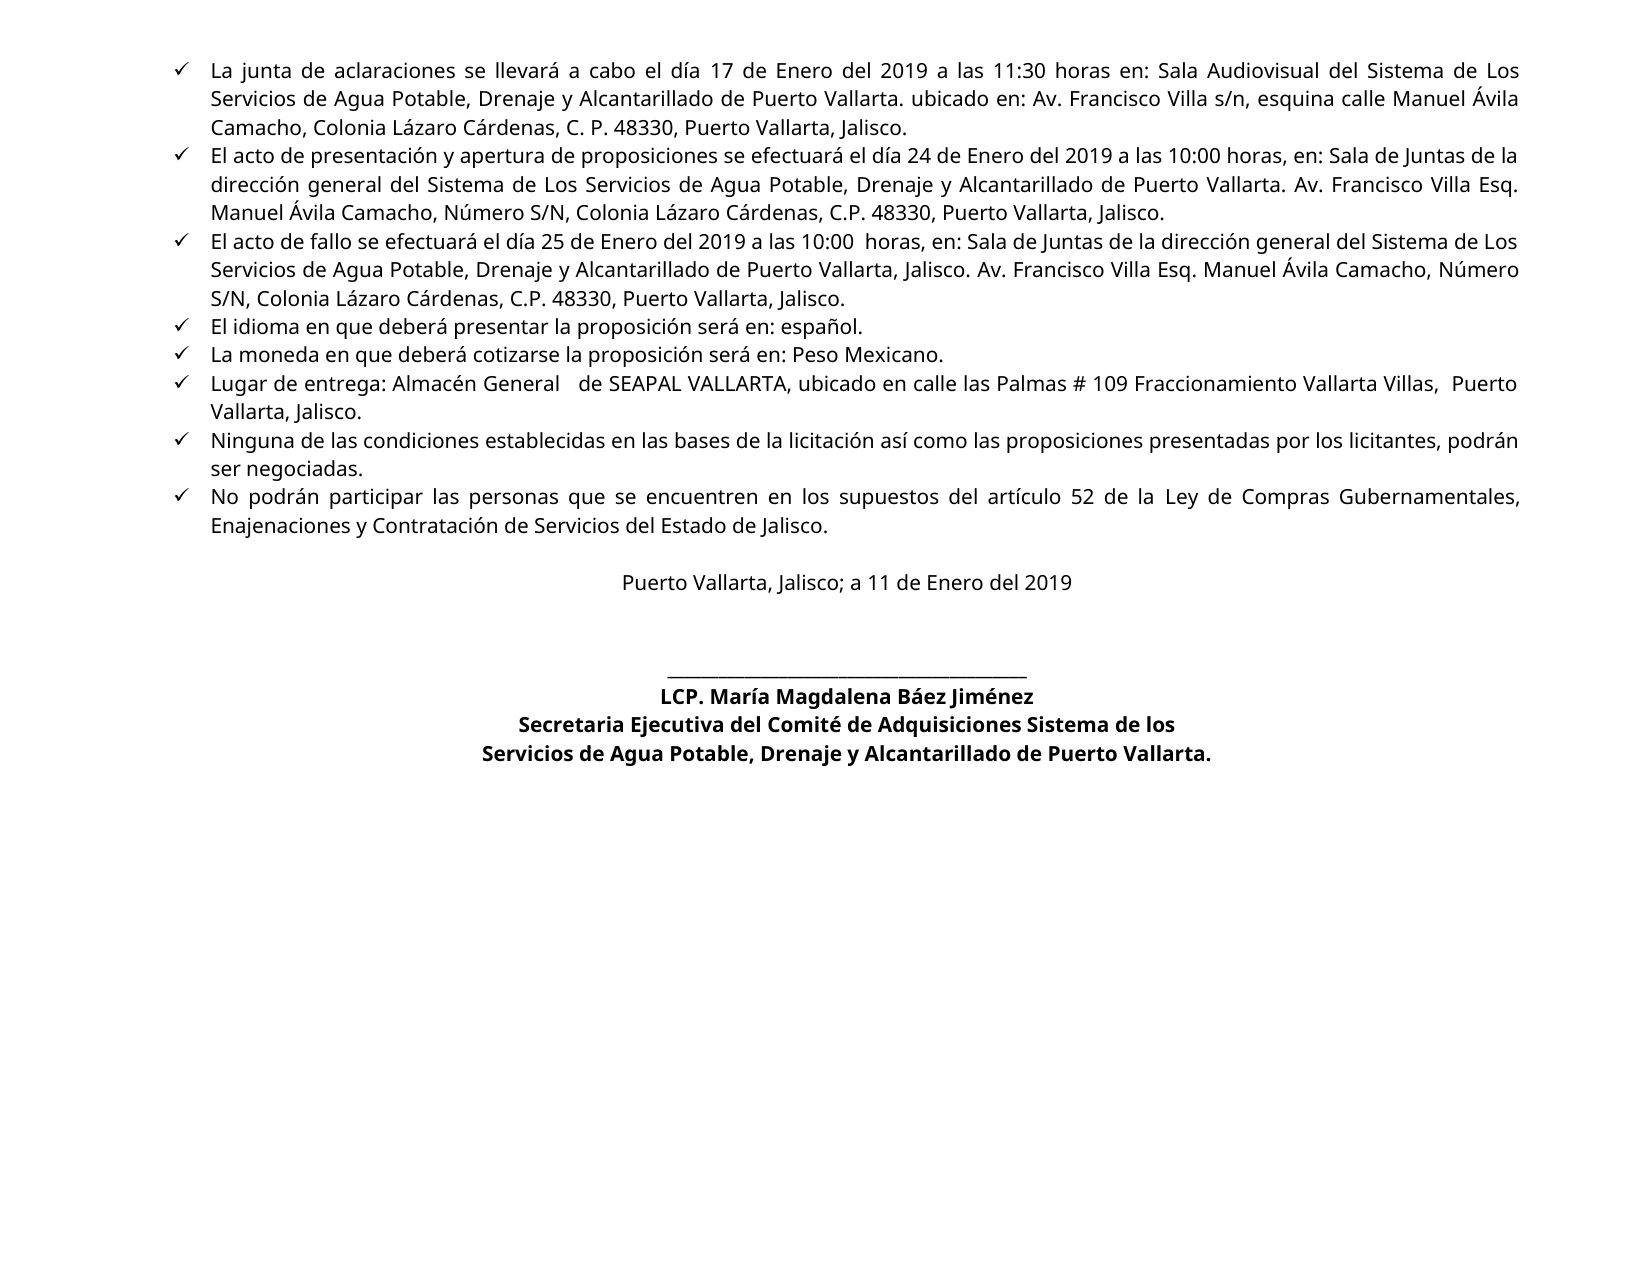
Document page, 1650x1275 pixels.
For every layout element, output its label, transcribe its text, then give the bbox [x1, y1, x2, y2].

list El acto de presentación y apertura de proposiciones se efectuará el día 24 de Enero del 2019 a las 10:00 horas, en: Sala de Juntas de la dirección general del Sistema de Los Servicios de Agua Potable, Drenaje y Alcantarillado de Puerto Vallarta. Av. Francisco Villa Esq. Manuel Ávila Camacho, Número S/N, Colonia Lázaro Cárdenas, C.P. 48330, Puerto Vallarta, Jalisco. [173, 141, 1521, 227]
list El acto de fallo se efectuará el día 25 de Enero del 2019 a las 10:00 horas, en: Sala de Juntas de la dirección general del Sistema de Los Servicios de Agua Potable, Drenaje y Alcantarillado de Puerto Vallarta, Jalisco. Av. Francisco Villa Esq. Manuel Ávila Camacho, Número S/N, Colonia Lázaro Cárdenas, C.P. 48330, Puerto Vallarta, Jalisco. [173, 227, 1521, 312]
text Servicios de Agua Potable, Drenaje y Alcantarillado de Puerto Vallarta. [173, 739, 1521, 767]
text LCP. María Magdalena Báez Jiménez [173, 682, 1521, 710]
text __________________________________________ [173, 653, 1521, 682]
list La junta de aclaraciones se llevará a cabo el día 17 de Enero del 2019 a las 11:30 horas en: Sala Audiovisual del Sistema de Los Servicios de Agua Potable, Drenaje y Alcantarillado de Puerto Vallarta. ubicado en: Av. Francisco Villa s/n, esquina calle Manuel Ávila Camacho, Colonia Lázaro Cárdenas, C. P. 48330, Puerto Vallarta, Jalisco. [173, 56, 1521, 141]
list Ninguna de las condiciones establecidas en las bases de la licitación así como las proposiciones presentadas por los licitantes, podrán ser negociadas. [173, 426, 1521, 483]
list La moneda en que deberá cotizarse la proposición será en: Peso Mexicano. [173, 341, 1521, 369]
list No podrán participar las personas que se encuentren en los supuestos del artículo 52 de la Ley de Compras Gubernamentales, Enajenaciones y Contratación de Servicios del Estado de Jalisco. [173, 483, 1521, 539]
text Secretaria Ejecutiva del Comité de Adquisiciones Sistema de los [173, 710, 1521, 739]
list El idioma en que deberá presentar la proposición será en: español. [173, 312, 1521, 341]
list Lugar de entrega: Almacén General de SEAPAL VALLARTA, ubicado en calle las Palmas # 109 Fraccionamiento Vallarta Villas, Puerto Vallarta, Jalisco. [173, 369, 1521, 426]
text Puerto Vallarta, Jalisco; a 11 de Enero del 2019 [173, 568, 1521, 596]
